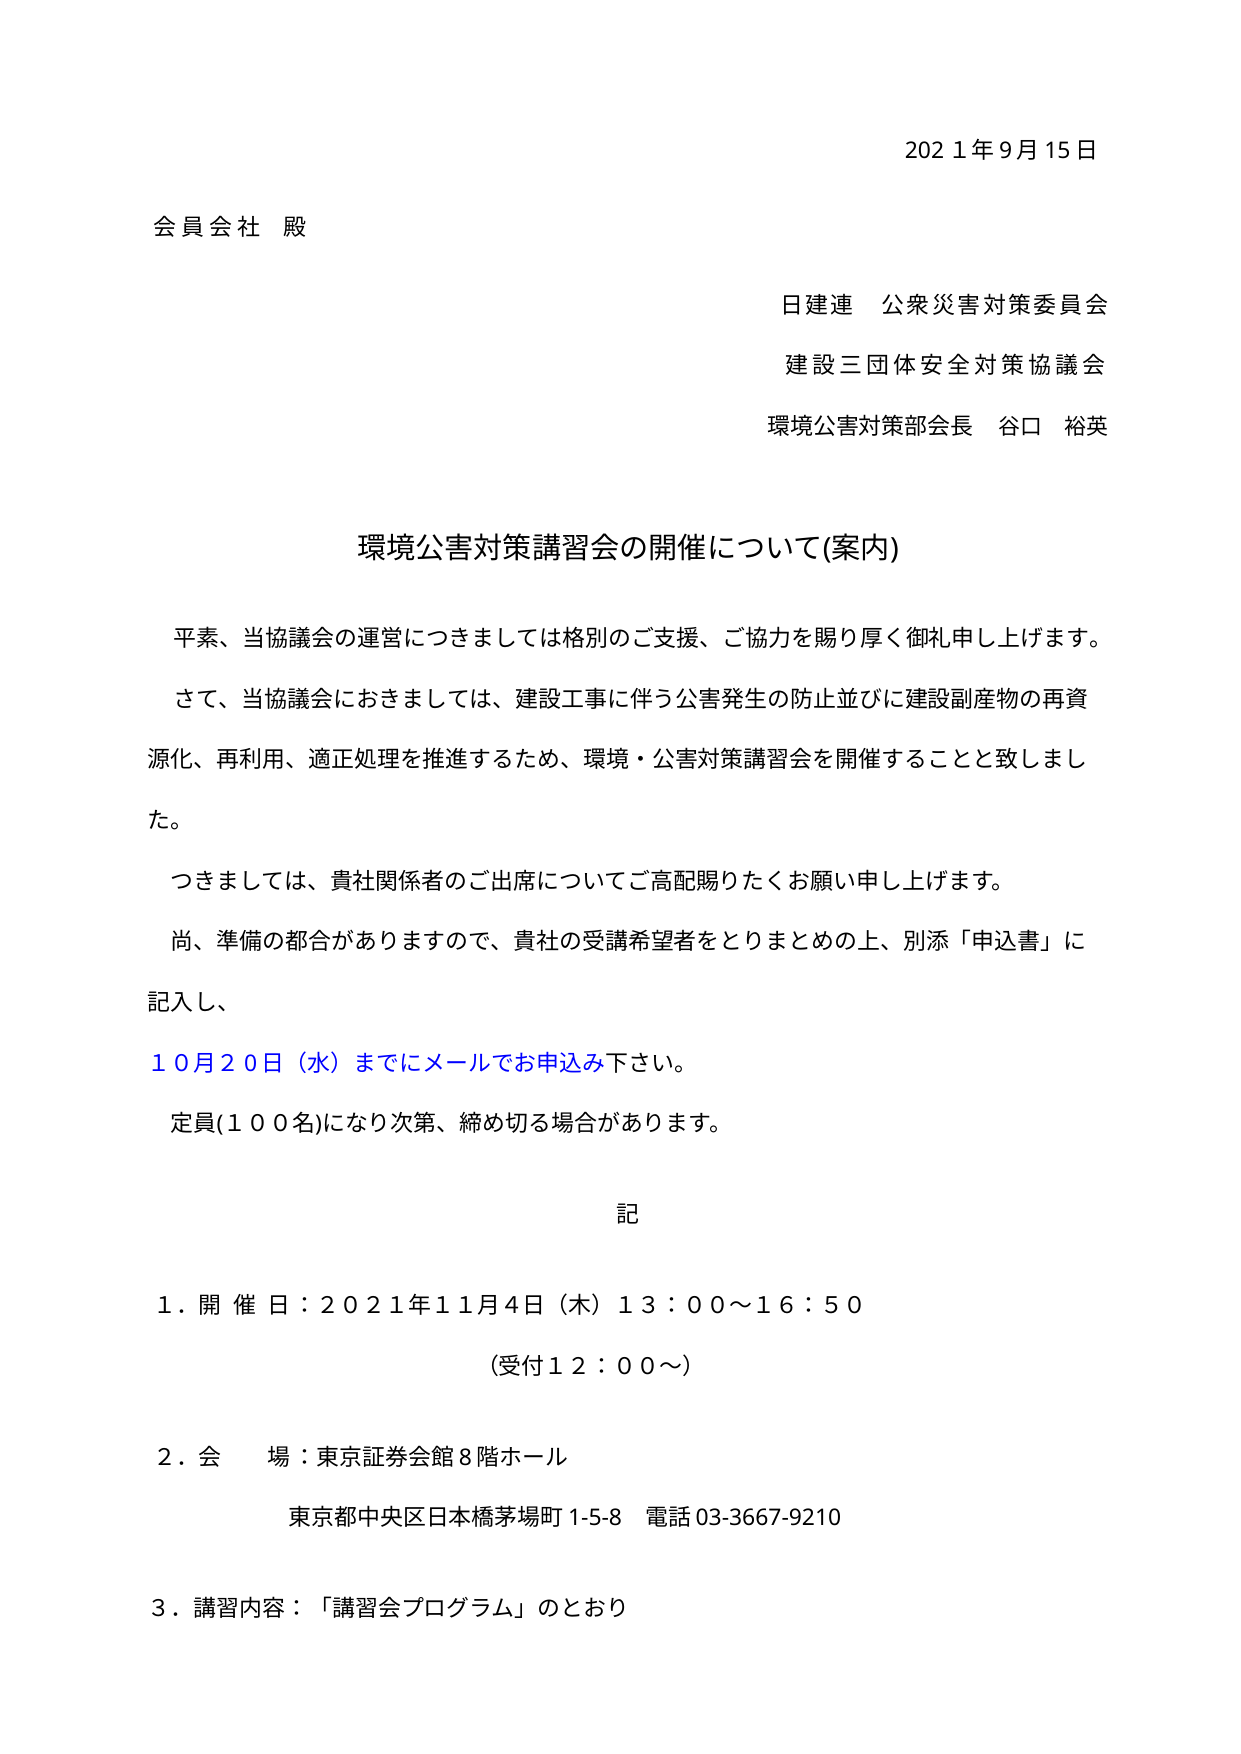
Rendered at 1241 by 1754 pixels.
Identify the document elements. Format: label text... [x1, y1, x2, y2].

text 環境公害対策講習会の開催について(案内) [148, 515, 1107, 576]
text 定員(１００名)になり次第、締め切る場合があります。 [148, 1091, 1107, 1152]
text 建設三団体安全対策協議会 [148, 333, 1107, 394]
text 平素、当協議会の運営につきましては格別のご支援、ご協力を賜り厚く御礼申し上げます。 [148, 606, 1107, 667]
text 東京都中央区日本橋茅場町1-5-8 電話03-3667-9210 [283, 1485, 1107, 1546]
text ２．会場 ：東京証券会館8階ホール [148, 1425, 1107, 1485]
text さて、当協議会におきましては、建設工事に伴う公害発生の防止並びに建設副産物の再資源化、再利用、適正処理を推進するため、環境・公害対策講習会を開催することと致しました。 [148, 667, 1107, 849]
text 環境公害対策部会長 谷口 裕英 [148, 394, 1107, 455]
text 記 [148, 1182, 1107, 1243]
text 202１年9月15日 [148, 118, 1107, 179]
text （受付１２：００～） [148, 1334, 1107, 1394]
text 尚、準備の都合がありますので、貴社の受講希望者をとりまとめの上、別添「申込書」に記入 し、 １０月２0日（水）までにメールでお申込み下さい。 [148, 909, 1107, 1091]
text 会 員 会 社 殿 [148, 196, 1107, 256]
text ３．講習内容： 「講習会プログラム」のとおり [148, 1576, 1107, 1637]
text 日建連 公衆災害対策委員会 [148, 273, 1107, 333]
text つきましては、貴社関係者のご出席についてご高配賜りたくお願い申し上げます。 [148, 849, 1107, 909]
text １．開催日 ：２０２１年１１月４日（木）１３：００～１６：５０ [148, 1273, 1107, 1334]
